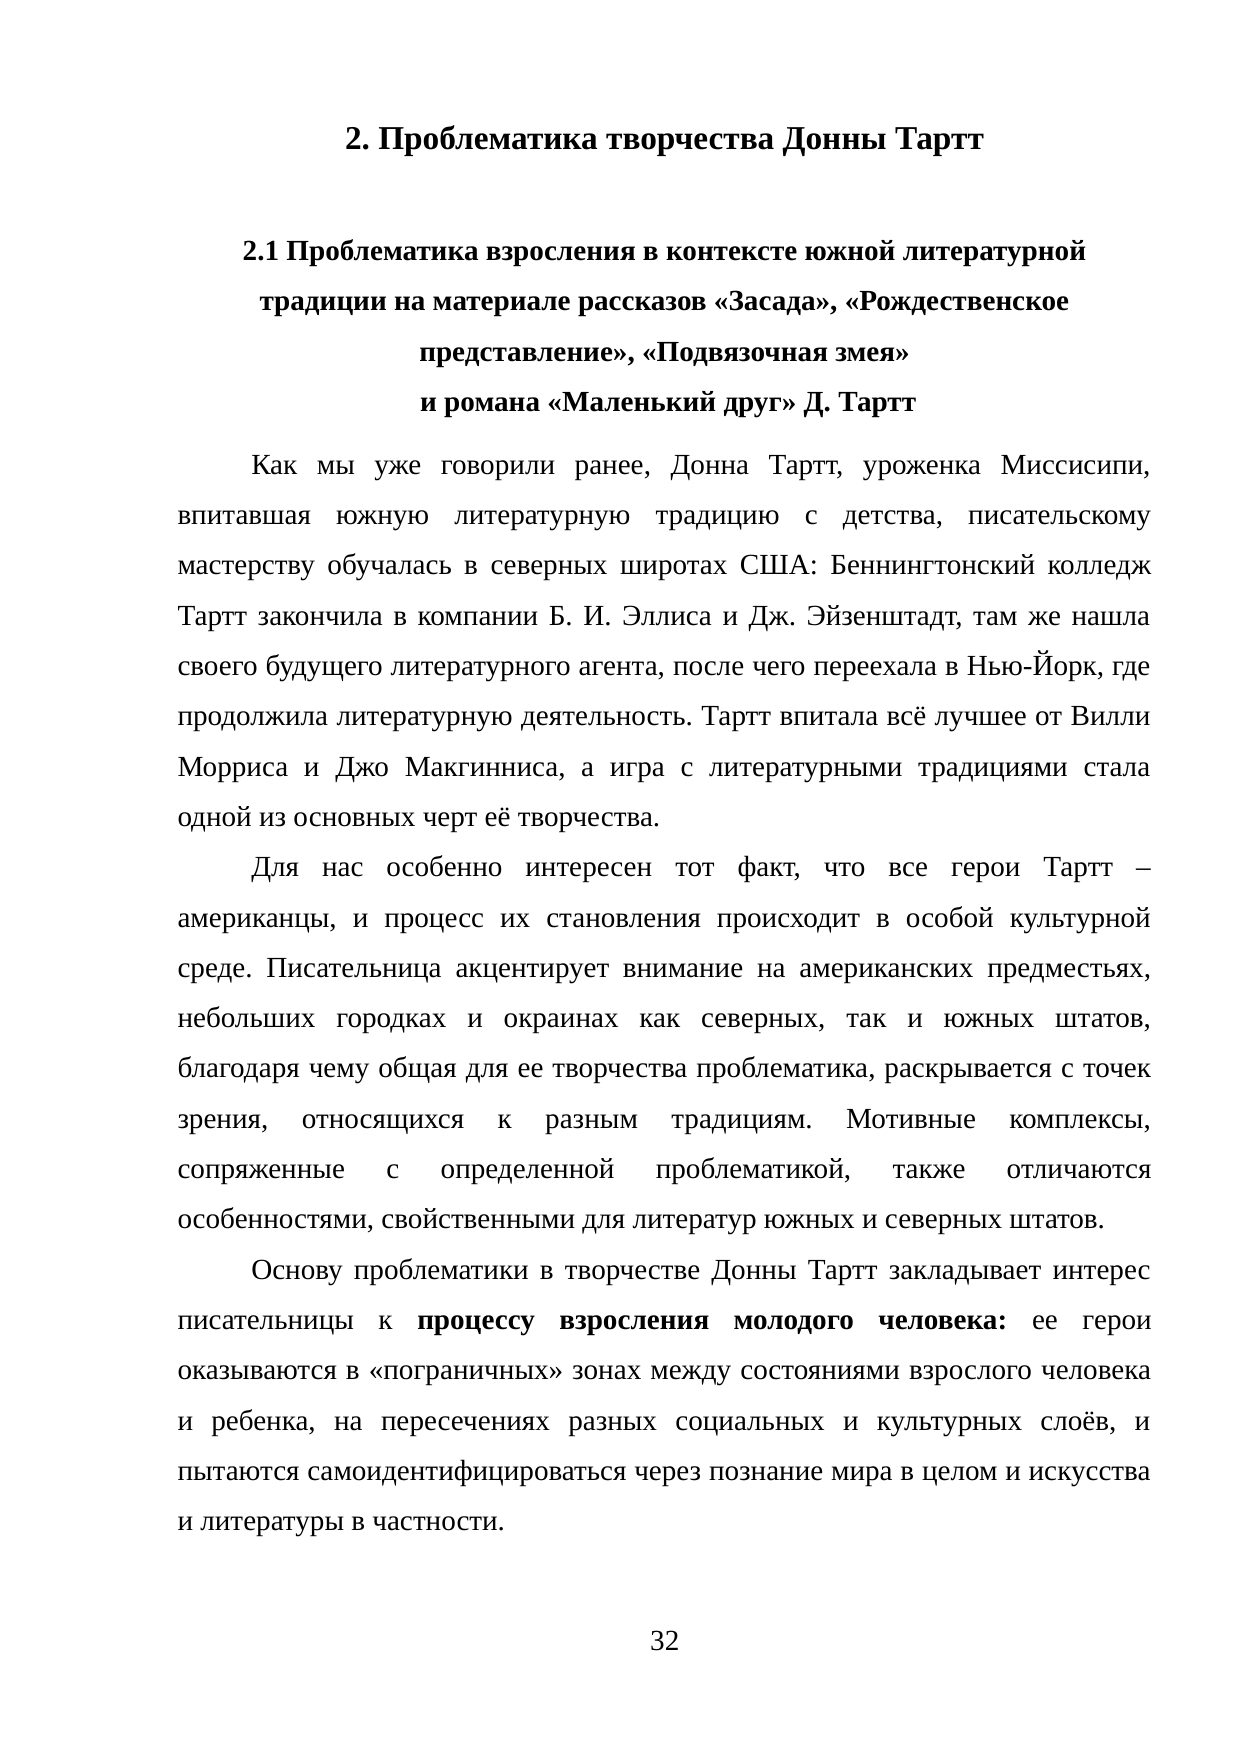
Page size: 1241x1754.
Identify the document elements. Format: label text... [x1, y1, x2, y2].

text 2.1 Проблематика взросления в контексте южной литературной традиции на материале рассказов «Засада», «Рождественское представление», «Подвязочная змея» [177, 233, 1152, 367]
text Как мы уже говорили ранее, Донна Тартт, уроженка Миссисипи, впитавшая южную литературную традицию с детства, писательскому мастерству обучалась в северных широтах США: Беннингтонский колледж Тартт закончила в компании Б. И. Эллиса и Дж. Эйзенштадт, там же нашла своего будущего литературного агента, после чего переехала в Нью-Йорк, где продолжила литературную деятельность. Тартт впитала всё лучшее от Вилли Морриса и Джо Макгинниса, а игра с литературными традициями стала одной из основных черт её творчества. [177, 447, 1152, 833]
text Для нас особенно интересен тот факт, что все герои Тартт – американцы, и процесс их становления происходит в особой культурной среде. Писательница акцентирует внимание на американских предместьях, небольших городках и окраинах как северных, так и южных штатов, благодаря чему общая для ее творчества проблематика, раскрывается с точек зрения, относящихся к разным традициям. Мотивные комплексы, сопряженные с определенной проблематикой, также отличаются особенностями, свойственными для литератур южных и северных штатов. [177, 849, 1152, 1235]
text и романа «Маленький друг» Д. Тартт [177, 384, 1152, 418]
text 2. Проблематика творчества Донны Тартт [177, 118, 1152, 156]
text Основу проблематики в творчестве Донны Тартт закладывает интерес писательницы к процессу взросления молодого человека: ее герои оказываются в «пограничных» зонах между состояниями взрослого человека и ребенка, на пересечениях разных социальных и культурных слоёв, и пытаются самоидентифицироваться через познание мира в целом и искусства и литературы в частности. [177, 1252, 1152, 1537]
